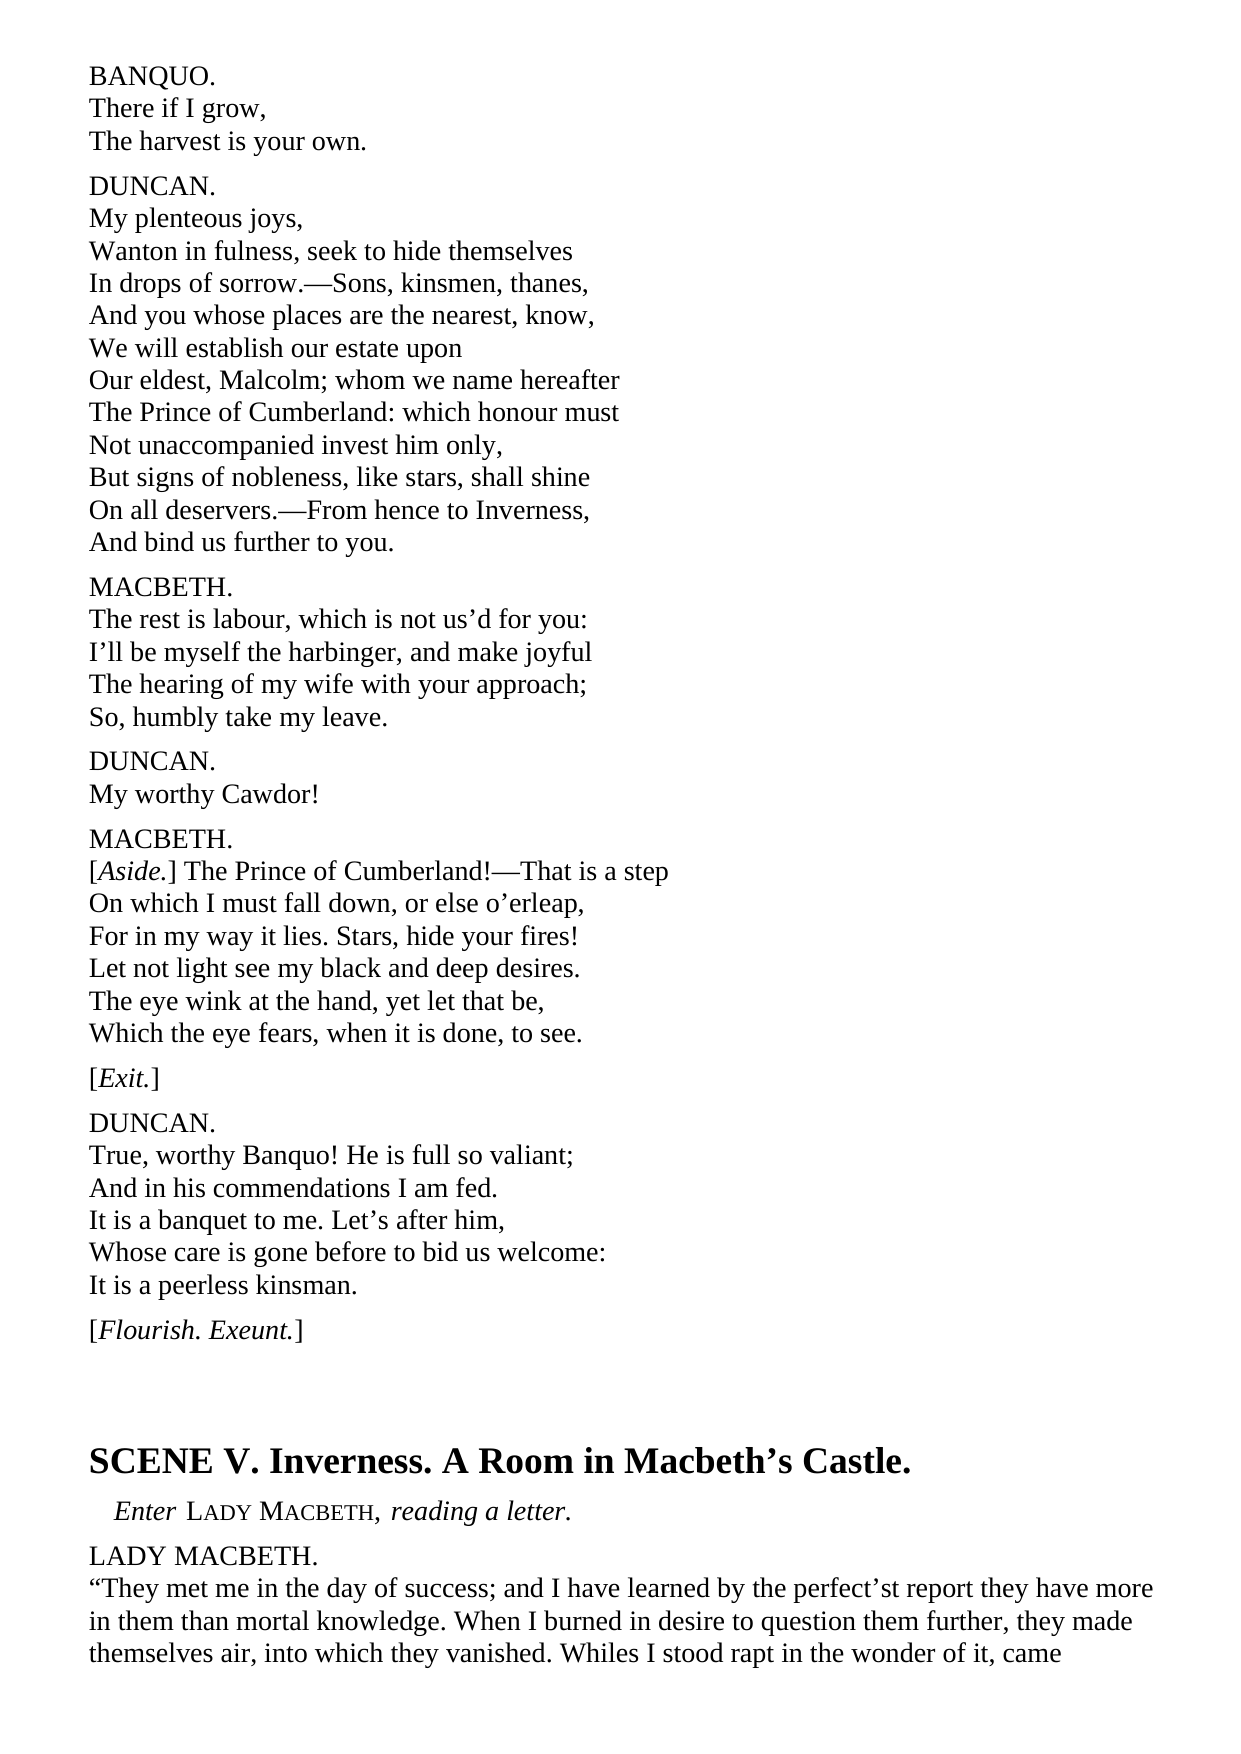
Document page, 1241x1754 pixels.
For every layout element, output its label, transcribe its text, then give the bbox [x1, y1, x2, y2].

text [89, 1539, 1167, 1668]
text [Exit.] [89, 1061, 1167, 1093]
text Enter Lady Macbeth, reading a letter. [114, 1494, 1142, 1526]
text DUNCAN. True, worthy Banquo! He is full so valiant; And in his commendations I am fed. It is a banquet to me. Let’s after him, Whose care is gone before to bid us welcome: It is a peerless kinsman. [89, 1106, 1167, 1300]
text BANQUO. There if I grow, The harvest is your own. [89, 59, 1167, 156]
text DUNCAN. My plenteous joys, Wanton in fulness, seek to hide themselves In drops of sorrow.—Sons, kinsmen, thanes, And you whose places are the nearest, know, We will establish our estate upon Our eldest, Malcolm; whom we name hereafter The Prince of Cumberland: which honour must Not unaccompanied invest him only, But signs of nobleness, like stars, shall shine On all deservers.—From hence to Inverness, And bind us further to you. [89, 169, 1167, 557]
text SCENE V. Inverness. A Room in Macbeth’s Castle. [89, 1438, 1167, 1481]
text DUNCAN. My worthy Cawdor! [89, 744, 1167, 809]
text MACBETH. [Aside.] The Prince of Cumberland!—That is a step On which I must fall down, or else o’erleap, For in my way it lies. Stars, hide your fires! Let not light see my black and deep desires. The eye wink at the hand, yet let that be, Which the eye fears, when it is done, to see. [89, 822, 1167, 1048]
text [Flourish. Exeunt.] [89, 1313, 1167, 1345]
text MACBETH. The rest is labour, which is not us’d for you: I’ll be myself the harbinger, and make joyful The hearing of my wife with your approach; So, humbly take my leave. [89, 570, 1167, 732]
